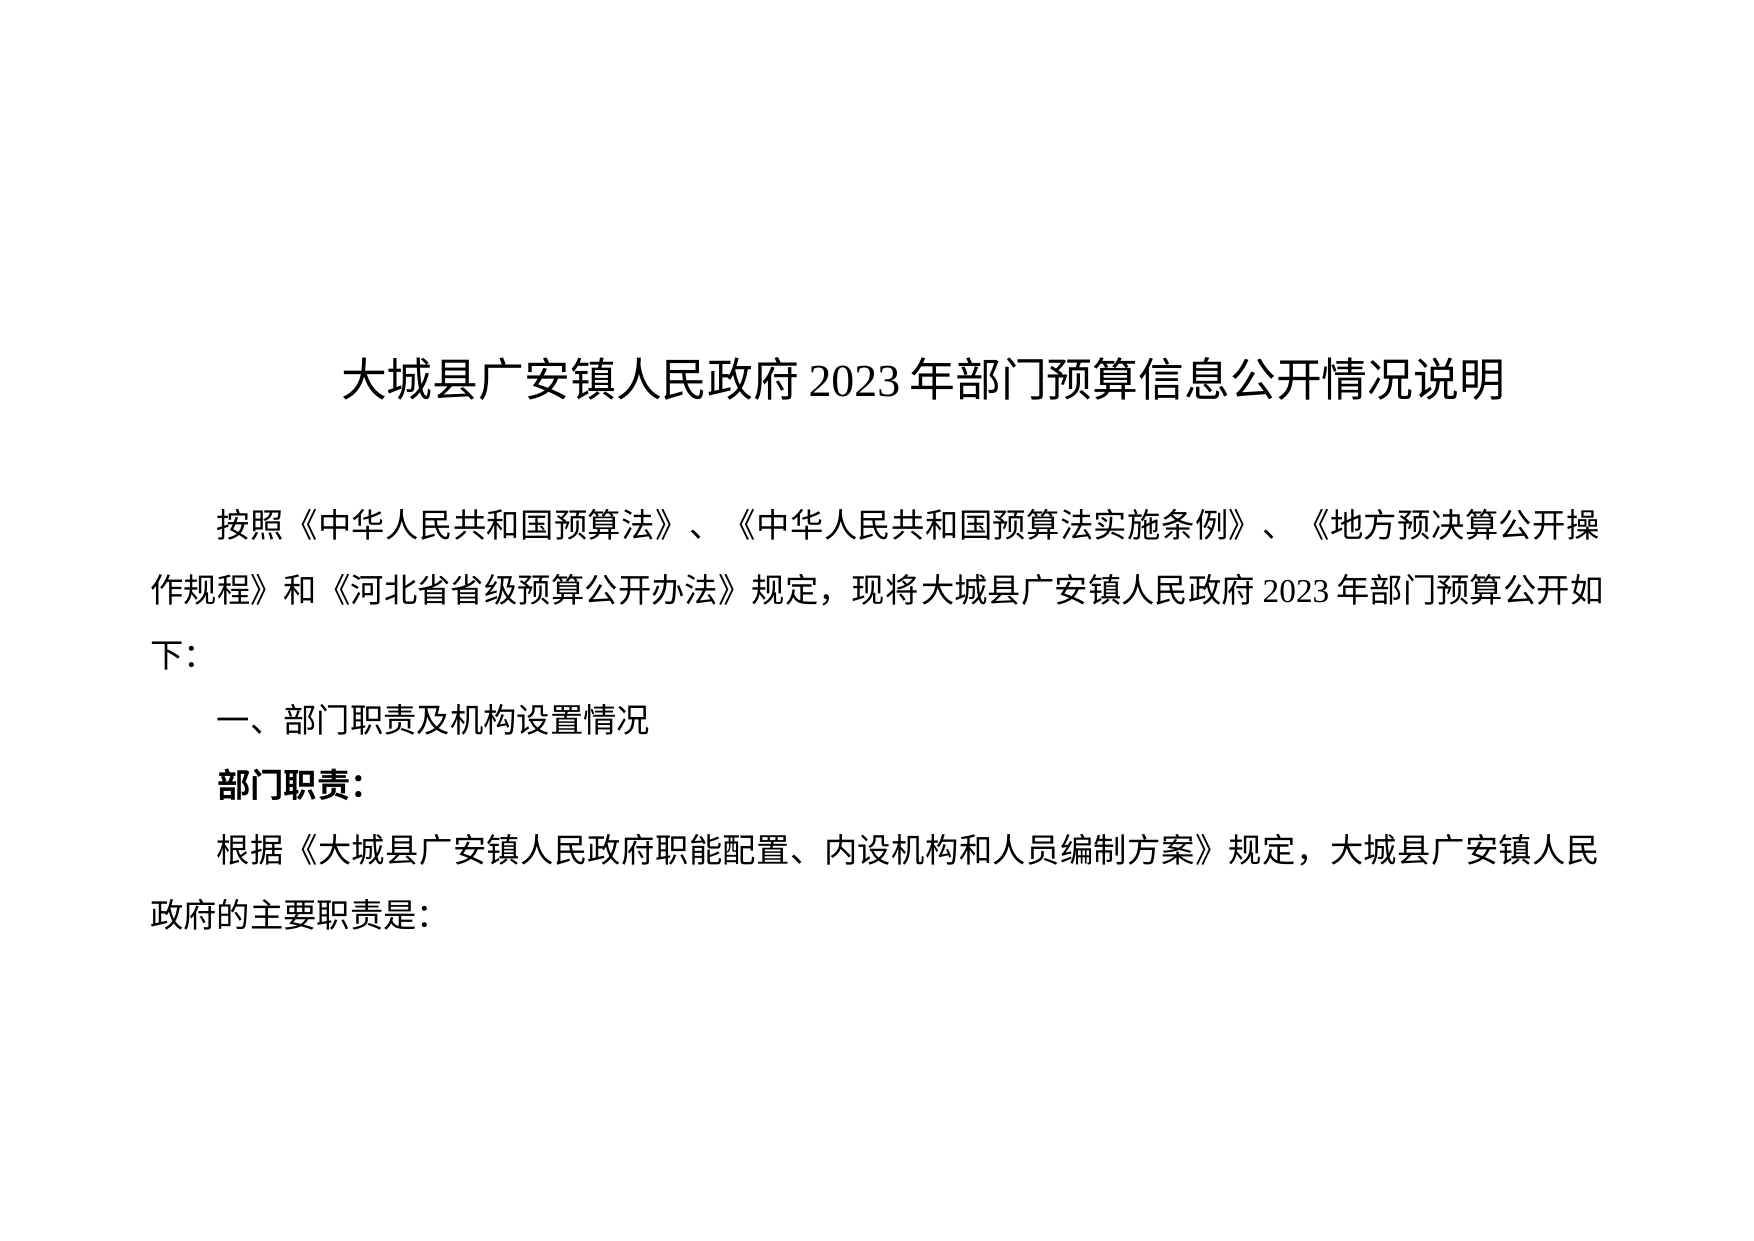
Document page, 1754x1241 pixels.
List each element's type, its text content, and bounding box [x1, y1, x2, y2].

text 按照《中华人民共和国预算法》、《中华人民共和国预算法实施条例》、《地方预决算公开操作规程》和《河北省省级预算公开办法》规定，现将大城县广安镇人民政府2023年部门预算公开如下： [150, 490, 1604, 685]
text 大城县广安镇人民政府2023年部门预算信息公开情况说明 [150, 328, 1604, 425]
text 根据《大城县广安镇人民政府职能配置、内设机构和人员编制方案》规定，大城县广安镇人民政府的主要职责是： [150, 815, 1604, 945]
text 部门职责： [150, 750, 1604, 815]
text 一、部门职责及机构设置情况 [150, 685, 1604, 750]
